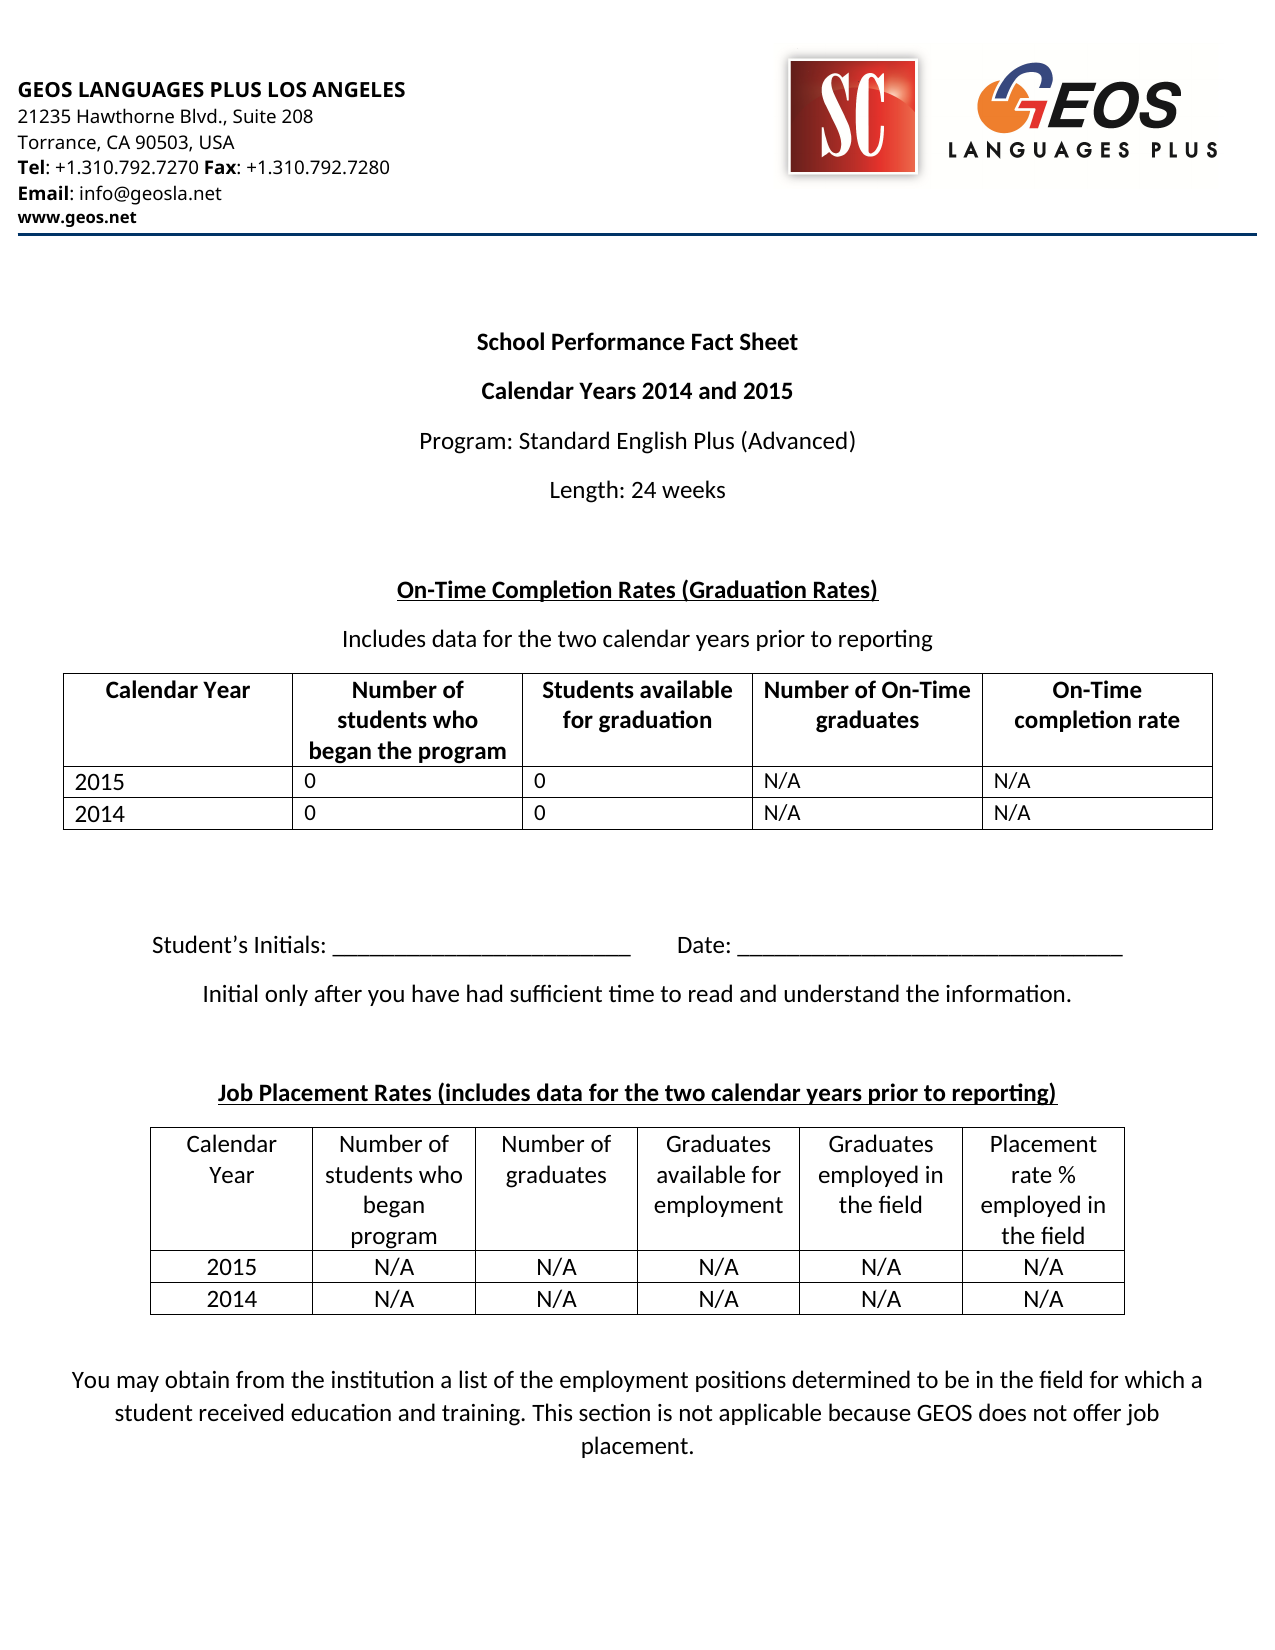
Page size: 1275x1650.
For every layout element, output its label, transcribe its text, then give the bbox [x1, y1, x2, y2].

table_header Number of graduates [476, 1128, 637, 1250]
table_cell N/A [638, 1251, 799, 1282]
picture [773, 43, 1224, 189]
table_cell N/A [476, 1251, 637, 1282]
table_cell N/A [800, 1251, 962, 1282]
table_cell N/A [963, 1283, 1124, 1313]
table_header Placement rate % employed in the field [963, 1128, 1124, 1250]
table_cell N/A [753, 798, 982, 829]
table_cell N/A [800, 1283, 962, 1313]
table_cell 2015 [151, 1251, 312, 1282]
text Program: Standard English Plus (Advanced) [62, 425, 1212, 456]
table_cell 0 [523, 767, 752, 797]
table_header Calendar Year [64, 674, 292, 766]
table_cell N/A [983, 798, 1212, 829]
table_cell N/A [313, 1251, 475, 1282]
text Job Placement Rates (includes data for the two calendar years prior to reporting) [62, 1078, 1212, 1108]
table_cell N/A [638, 1283, 799, 1313]
text Includes data for the two calendar years prior to reporting [62, 623, 1212, 654]
table_cell N/A [753, 767, 982, 797]
table_header Students available for graduation [523, 674, 752, 766]
table_cell 2014 [64, 798, 292, 829]
text You may obtain from the institution a list of the employment positions determined to be in the field for which a student received education and training. This section is not applicable because GEOS does not offer job placement. [62, 1364, 1212, 1460]
table_cell 2014 [151, 1283, 312, 1313]
text School Performance Fact Sheet [62, 326, 1212, 356]
table_cell 0 [523, 798, 752, 829]
text On-Time Completion Rates (Graduation Rates) [62, 574, 1212, 604]
table_header Number of students who began program [313, 1128, 475, 1250]
table_header Calendar Year [151, 1128, 312, 1250]
table_cell N/A [963, 1251, 1124, 1282]
table_cell N/A [313, 1283, 475, 1313]
table_header Number of On-Time graduates [753, 674, 982, 766]
text Length: 24 weeks [62, 474, 1212, 505]
text Initial only after you have had sufficient time to read and understand the information. [62, 978, 1212, 1009]
table_header On-Time completion rate [983, 674, 1212, 766]
text Calendar Years 2014 and 2015 [62, 375, 1212, 406]
table_cell 2015 [64, 767, 292, 797]
table_cell 0 [293, 798, 522, 829]
table_cell 0 [293, 767, 522, 797]
table_cell N/A [983, 767, 1212, 797]
table_header Graduates available for employment [638, 1128, 799, 1250]
table_cell N/A [476, 1283, 637, 1313]
table_header Graduates employed in the field [800, 1128, 962, 1250]
table_header Number of students who began the program [293, 674, 522, 766]
text Student’s Initials: ________________________ Date: _______________________________ [62, 929, 1212, 959]
